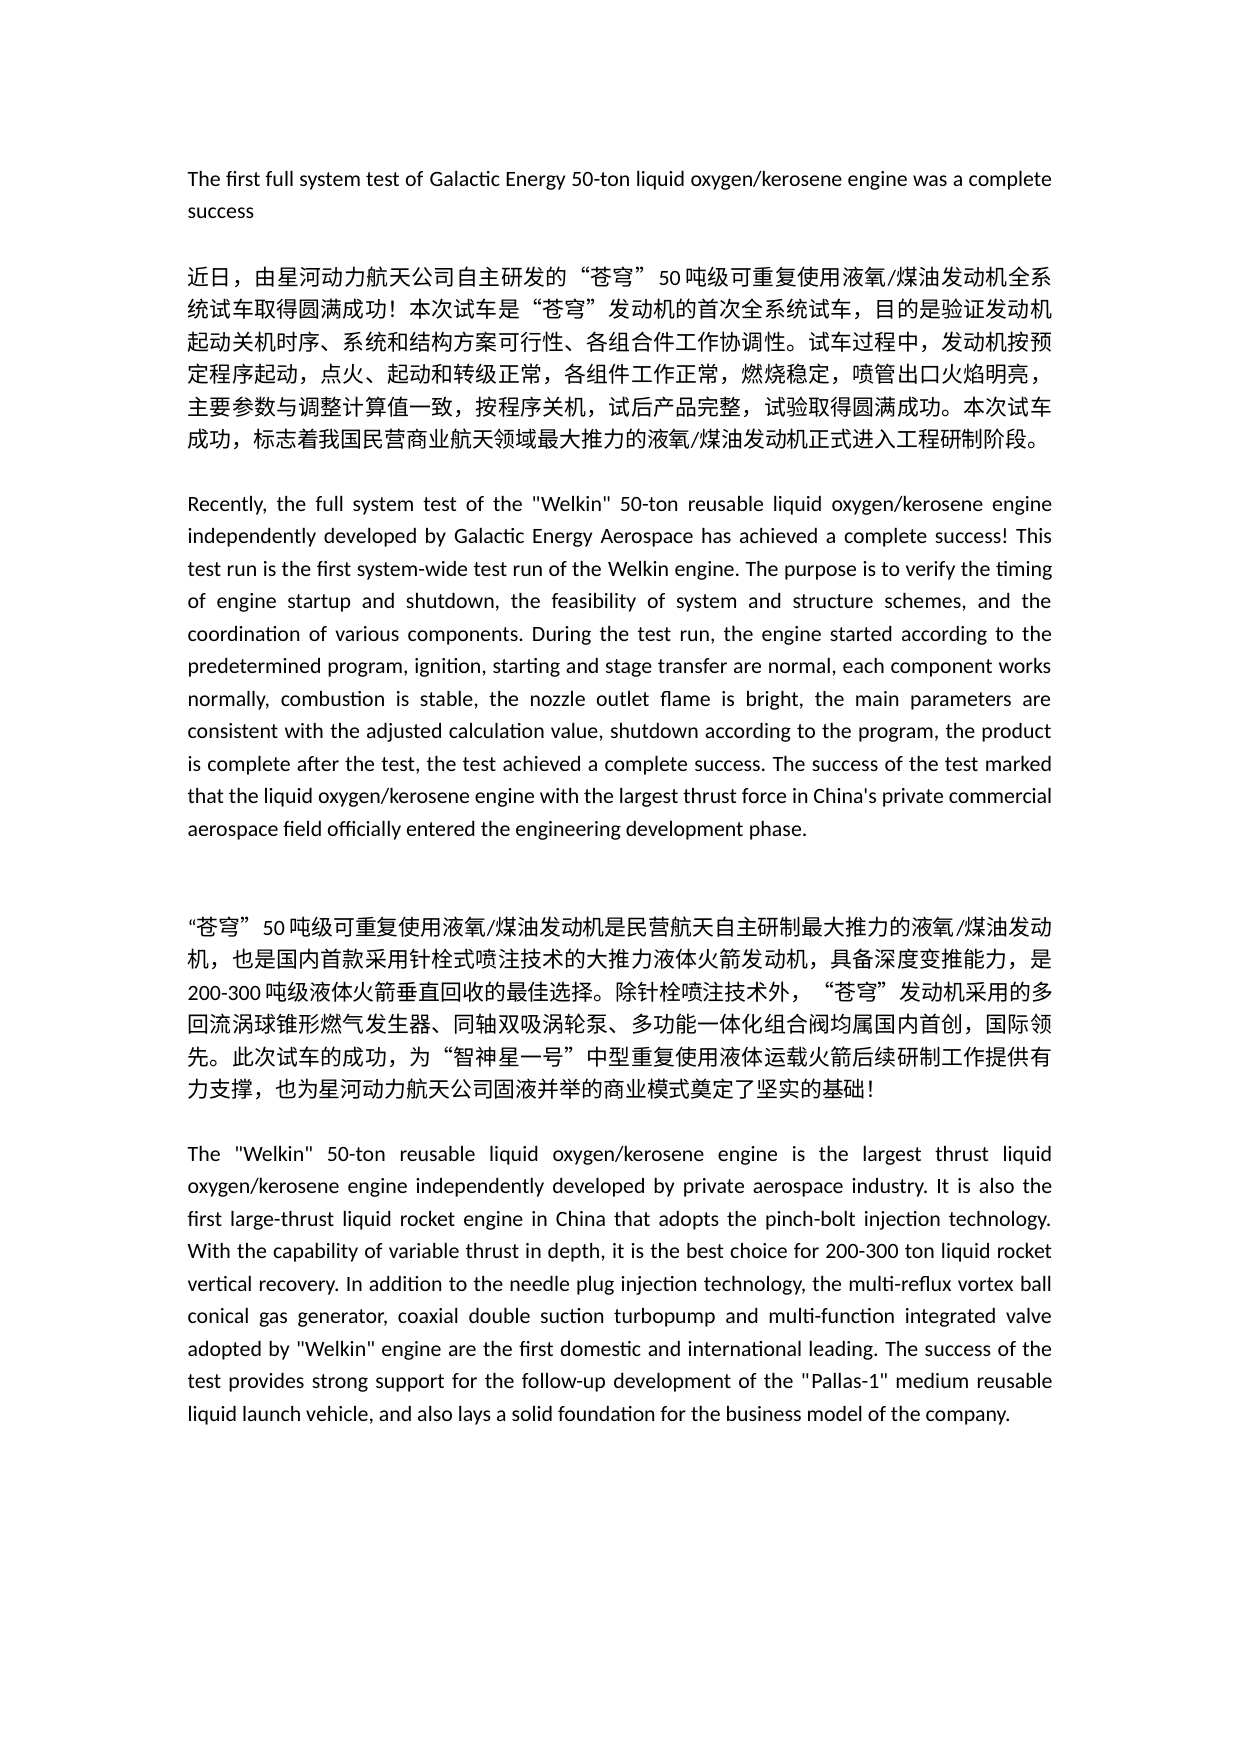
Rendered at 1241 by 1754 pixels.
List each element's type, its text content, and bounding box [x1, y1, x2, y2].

text 近日，由星河动力航天公司自主研发的“苍穹”50吨级可重复使用液氧/煤油发动机全系统试车取得圆满成功！本次试车是“苍穹”发动机的首次全系统试车，目的是验证发动机起动关机时序、系统和结构方案可行性、各组合件工作协调性。试车过程中，发动机按预定程序起动，点火、起动和转级正常，各组件工作正常，燃烧稳定，喷管出口火焰明亮，主要参数与调整计算值一致，按程序关机，试后产品完整，试验取得圆满成功。本次试车成功，标志着我国民营商业航天领域最大推力的液氧/煤油发动机正式进入工程研制阶段。 [187, 259, 1053, 454]
text “苍穹”50吨级可重复使用液氧/煤油发动机是民营航天自主研制最大推力的液氧/煤油发动机，也是国内首款采用针栓式喷注技术的大推力液体火箭发动机，具备深度变推能力，是200-300吨级液体火箭垂直回收的最佳选择。除针栓喷注技术外，“苍穹”发动机采用的多回流涡球锥形燃气发生器、同轴双吸涡轮泵、多功能一体化组合阀均属国内首创，国际领先。此次试车的成功，为“智神星一号”中型重复使用液体运载火箭后续研制工作提供有力支撑，也为星河动力航天公司固液并举的商业模式奠定了坚实的基础！ [187, 909, 1053, 1104]
text The first full system test of Galactic Energy 50-ton liquid oxygen/kerosene engine was a complete success [187, 162, 1053, 227]
text The "Welkin" 50-ton reusable liquid oxygen/kerosene engine is the largest thrust liquid oxygen/kerosene engine independently developed by private aerospace industry. It is also the first large-thrust liquid rocket engine in China that adopts the pinch-bolt injection technology. With the capability of variable thrust in depth, it is the best choice for 200-300 ton liquid rocket vertical recovery. In addition to the needle plug injection technology, the multi-reflux vortex ball conical gas generator, coaxial double suction turbopump and multi-function integrated valve adopted by "Welkin" engine are the first domestic and international leading. The success of the test provides strong support for the follow-up development of the "Pallas-1" medium reusable liquid launch vehicle, and also lays a solid foundation for the business model of the company. [187, 1137, 1053, 1429]
text Recently, the full system test of the "Welkin" 50-ton reusable liquid oxygen/kerosene engine independently developed by Galactic Energy Aerospace has achieved a complete success! This test run is the first system-wide test run of the Welkin engine. The purpose is to verify the timing of engine startup and shutdown, the feasibility of system and structure schemes, and the coordination of various components. During the test run, the engine started according to the predetermined program, ignition, starting and stage transfer are normal, each component works normally, combustion is stable, the nozzle outlet flame is bright, the main parameters are consistent with the adjusted calculation value, shutdown according to the program, the product is complete after the test, the test achieved a complete success. The success of the test marked that the liquid oxygen/kerosene engine with the largest thrust force in China's private commercial aerospace field officially entered the engineering development phase. [187, 487, 1053, 844]
